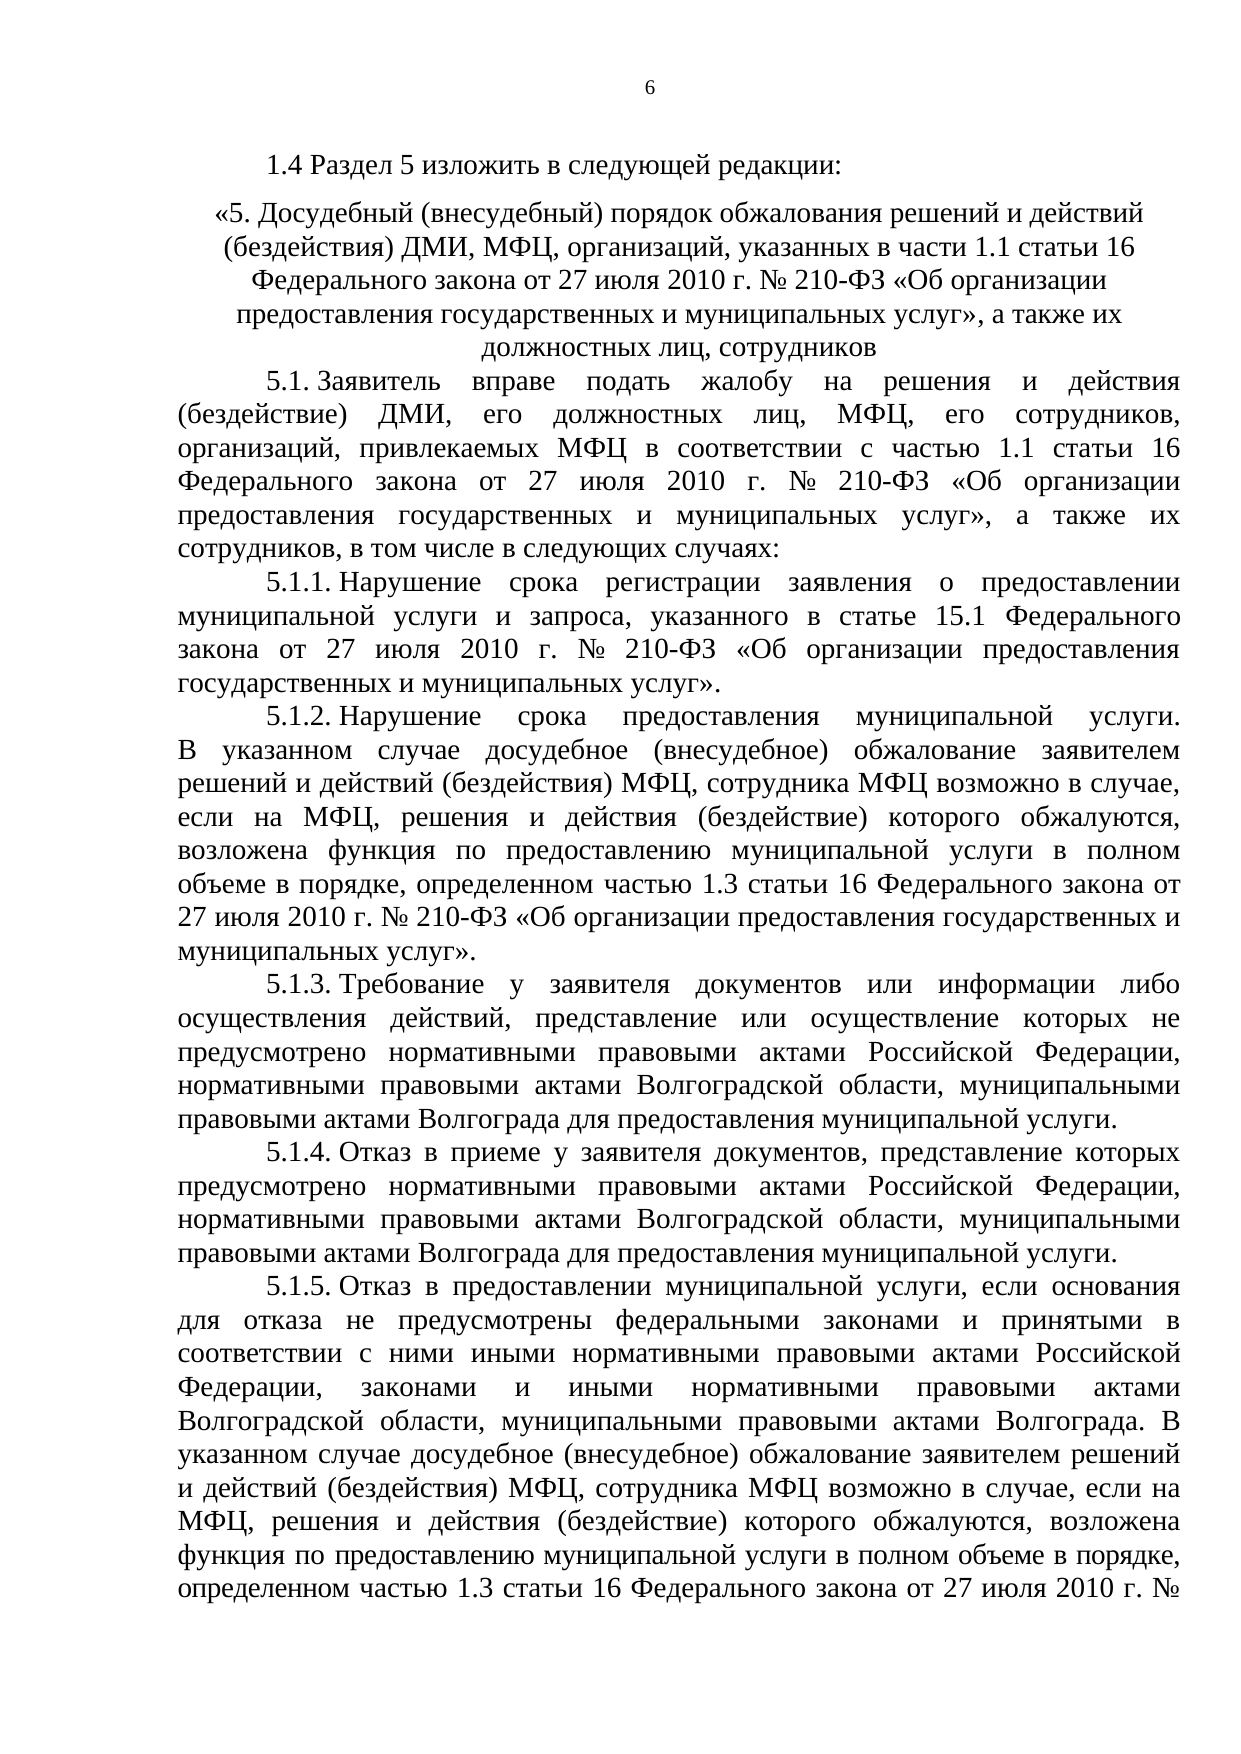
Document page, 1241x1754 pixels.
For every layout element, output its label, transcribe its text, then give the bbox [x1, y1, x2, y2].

text «5. Досудебный (внесудебный) порядок обжалования решений и действий (бездействия) ДМИ, МФЦ, организаций, указанных в части 1.1 статьи 16 Федерального закона от 27 июля 2010 г. № 210-ФЗ «Об организации предоставления государственных и муниципальных услуг», а также их должностных лиц, сотрудников [177, 195, 1181, 363]
text 5.1.4. Отказ в приеме у заявителя документов, представление которых предусмотрено нормативными правовыми актами Российской Федерации, нормативными правовыми актами Волгоградской области, муниципальными правовыми актами Волгограда для предоставления муниципальной услуги. [177, 1134, 1181, 1268]
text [177, 1268, 1181, 1604]
text 1.4 Раздел 5 изложить в следующей редакции: [177, 147, 1181, 181]
text 5.1. Заявитель вправе подать жалобу на решения и действия (бездействие) ДМИ, его должностных лиц, МФЦ, его сотрудников, организаций, привлекаемых МФЦ в соответствии с частью 1.1 статьи 16 Федерального закона от 27 июля 2010 г. № 210-ФЗ «Об организации предоставления государственных и муниципальных услуг», а также их сотрудников, в том числе в следующих случаях: [177, 363, 1181, 564]
text 5.1.3. Требование у заявителя документов или информации либо осуществления действий, представление или осуществление которых не предусмотрено нормативными правовыми актами Российской Федерации, нормативными правовыми актами Волгоградской области, муниципальными правовыми актами Волгограда для предоставления муниципальной услуги. [177, 967, 1181, 1134]
text 5.1.2. Нарушение срока предоставления муниципальной услуги. В указанном случае досудебное (внесудебное) обжалование заявителем решений и действий (бездействия) МФЦ, сотрудника МФЦ возможно в случае, если на МФЦ, решения и действия (бездействие) которого обжалуются, возложена функция по предоставлению муниципальной услуги в полном объеме в порядке, определенном частью 1.3 статьи 16 Федерального закона от 27 июля 2010 г. № 210-ФЗ «Об организации предоставления государственных и муниципальных услуг». [177, 698, 1181, 967]
text 5.1.1. Нарушение срока регистрации заявления о предоставлении муниципальной услуги и запроса, указанного в статье 15.1 Федерального закона от 27 июля 2010 г. № 210-ФЗ «Об организации предоставления государственных и муниципальных услуг». [177, 564, 1181, 698]
